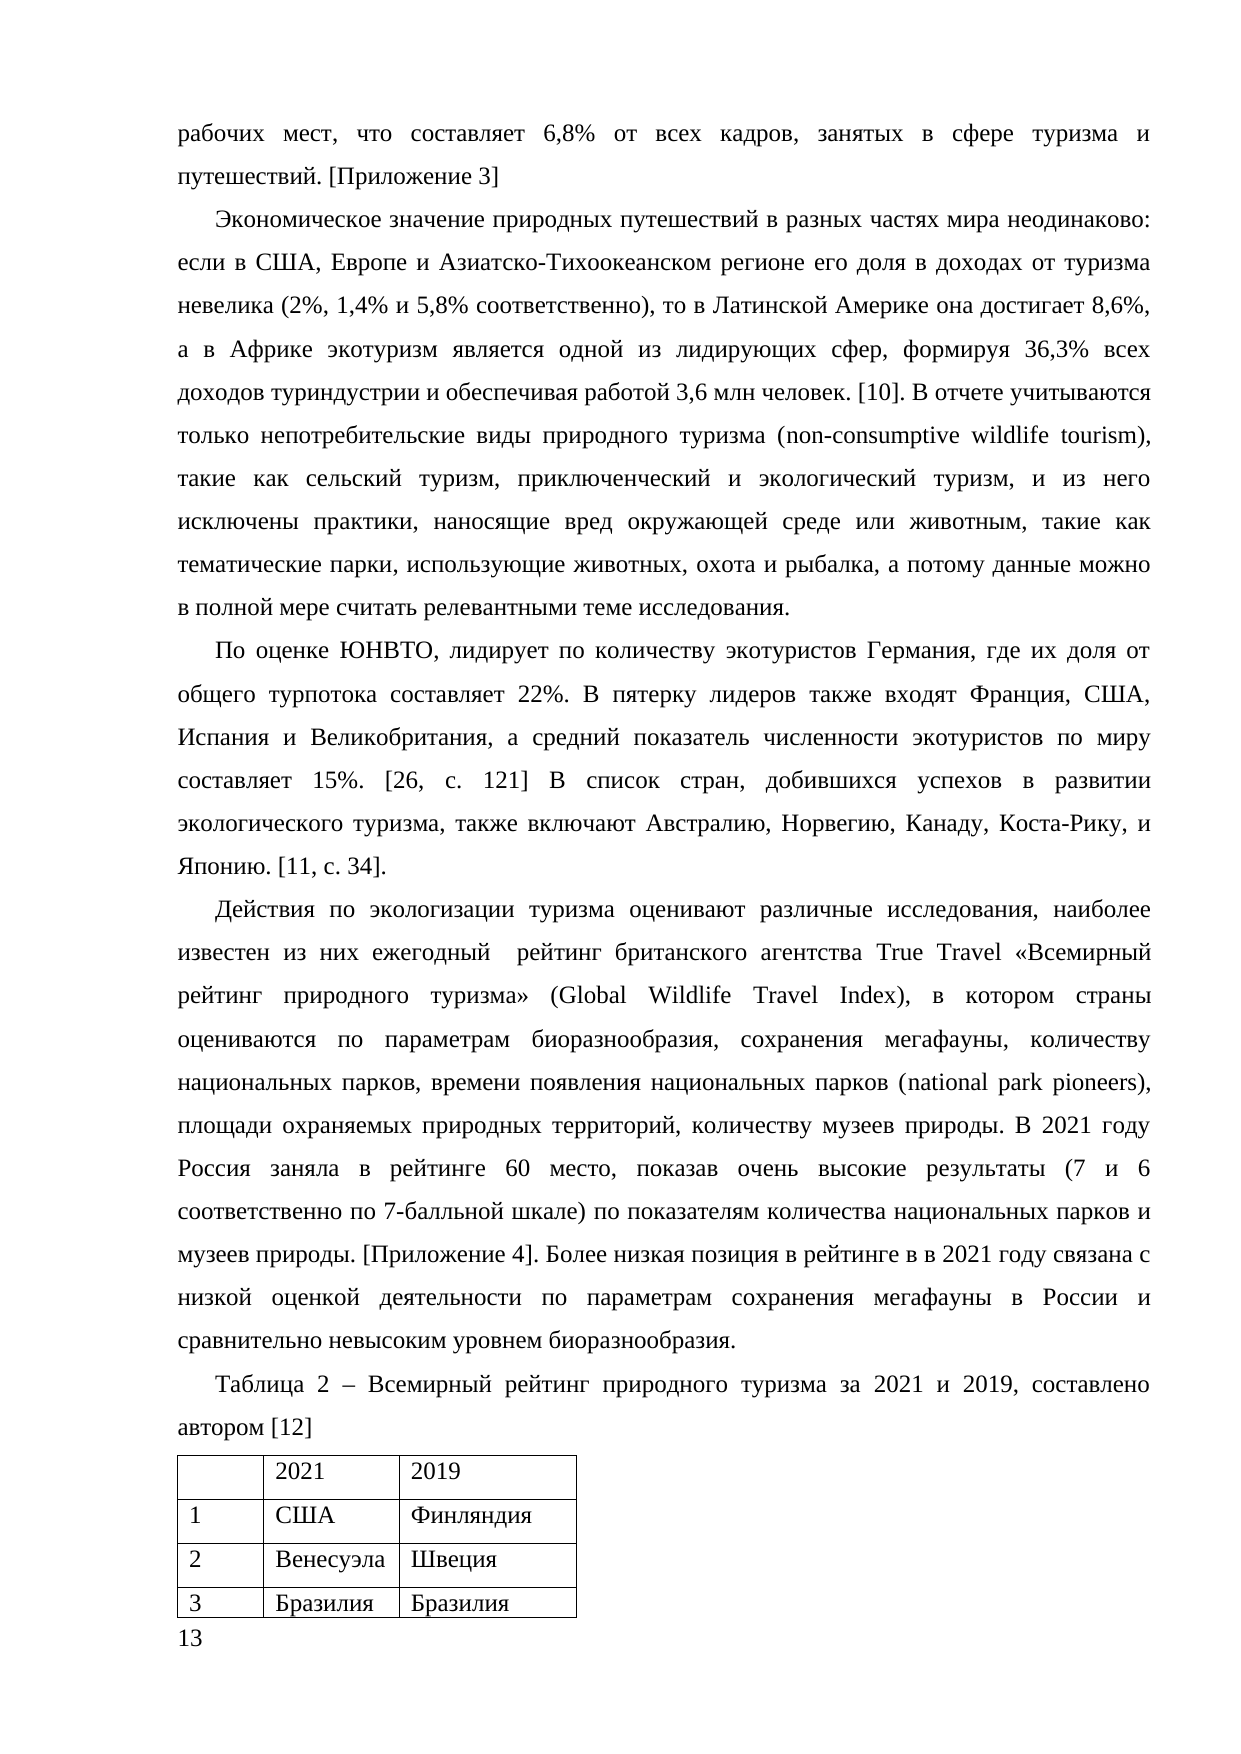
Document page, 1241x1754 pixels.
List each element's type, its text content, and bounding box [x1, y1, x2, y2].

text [177, 118, 1152, 190]
table_cell 3 [178, 1588, 263, 1617]
table_cell Венесуэла [264, 1544, 399, 1587]
table_cell Бразилия [400, 1588, 576, 1617]
text По оценке ЮНВТО, лидирует по количеству экотуристов Германия, где их доля от общего турпотока составляет 22%. В пятерку лидеров также входят Франция, США, Испания и Великобритания, а средний показатель численности экотуристов по миру составляет 15%. [26, с. 121] В список стран, добившихся успехов в развитии экологического туризма, также включают Австралию, Норвегию, Канаду, Коста-Рику, и Японию. [11, с. 34]. [177, 636, 1152, 880]
text Экономическое значение природных путешествий в разных частях мира неодинаково: если в США, Европе и Азиатско-Тихоокеанском регионе его доля в доходах от туризма невелика (2%, 1,4% и 5,8% соответственно), то в Латинской Америке она достигает 8,6%, а в Африке экотуризм является одной из лидирующих сфер, формируя 36,3% всех доходов туриндустрии и обеспечивая работой 3,6 млн человек. [10]. В отчете учитываются только непотребительские виды природного туризма (non-consumptive wildlife tourism), такие как сельский туризм, приключенческий и экологический туризм, и из него исключены практики, наносящие вред окружающей среде или животным, такие как тематические парки, использующие животных, охота и рыбалка, а потому данные можно в полной мере считать релевантными теме исследования. [177, 204, 1152, 621]
text Действия по экологизации туризма оценивают различные исследования, наиболее известен из них ежегодный рейтинг британского агентства True Travel «Всемирный рейтинг природного туризма» (Global Wildlife Travel Index), в котором страны оцениваются по параметрам биоразнообразия, сохранения мегафауны, количеству национальных парков, времени появления национальных парков (national park pioneers), площади охраняемых природных территорий, количеству музеев природы. В 2021 году Россия заняла в рейтинге 60 место, показав очень высокие результаты (7 и 6 соответственно по 7-балльной шкале) по показателям количества национальных парков и музеев природы. [Приложение 4]. Более низкая позиция в рейтинге в в 2021 году связана с низкой оценкой деятельности по параметрам сохранения мегафауны в России и сравнительно невысоким уровнем биоразнообразия. [177, 894, 1152, 1354]
table_cell Швеция [400, 1544, 576, 1587]
table_cell Финляндия [400, 1500, 576, 1543]
table_cell США [264, 1500, 399, 1543]
table_header 2019 [400, 1456, 576, 1499]
table_cell Бразилия [264, 1588, 399, 1617]
table_header [178, 1456, 263, 1499]
table_header 2021 [264, 1456, 399, 1499]
table_cell 1 [178, 1500, 263, 1543]
table_cell 2 [178, 1544, 263, 1587]
text Таблица 2 – Всемирный рейтинг природного туризма за 2021 и 2019, составлено автором [12] [177, 1369, 1152, 1441]
